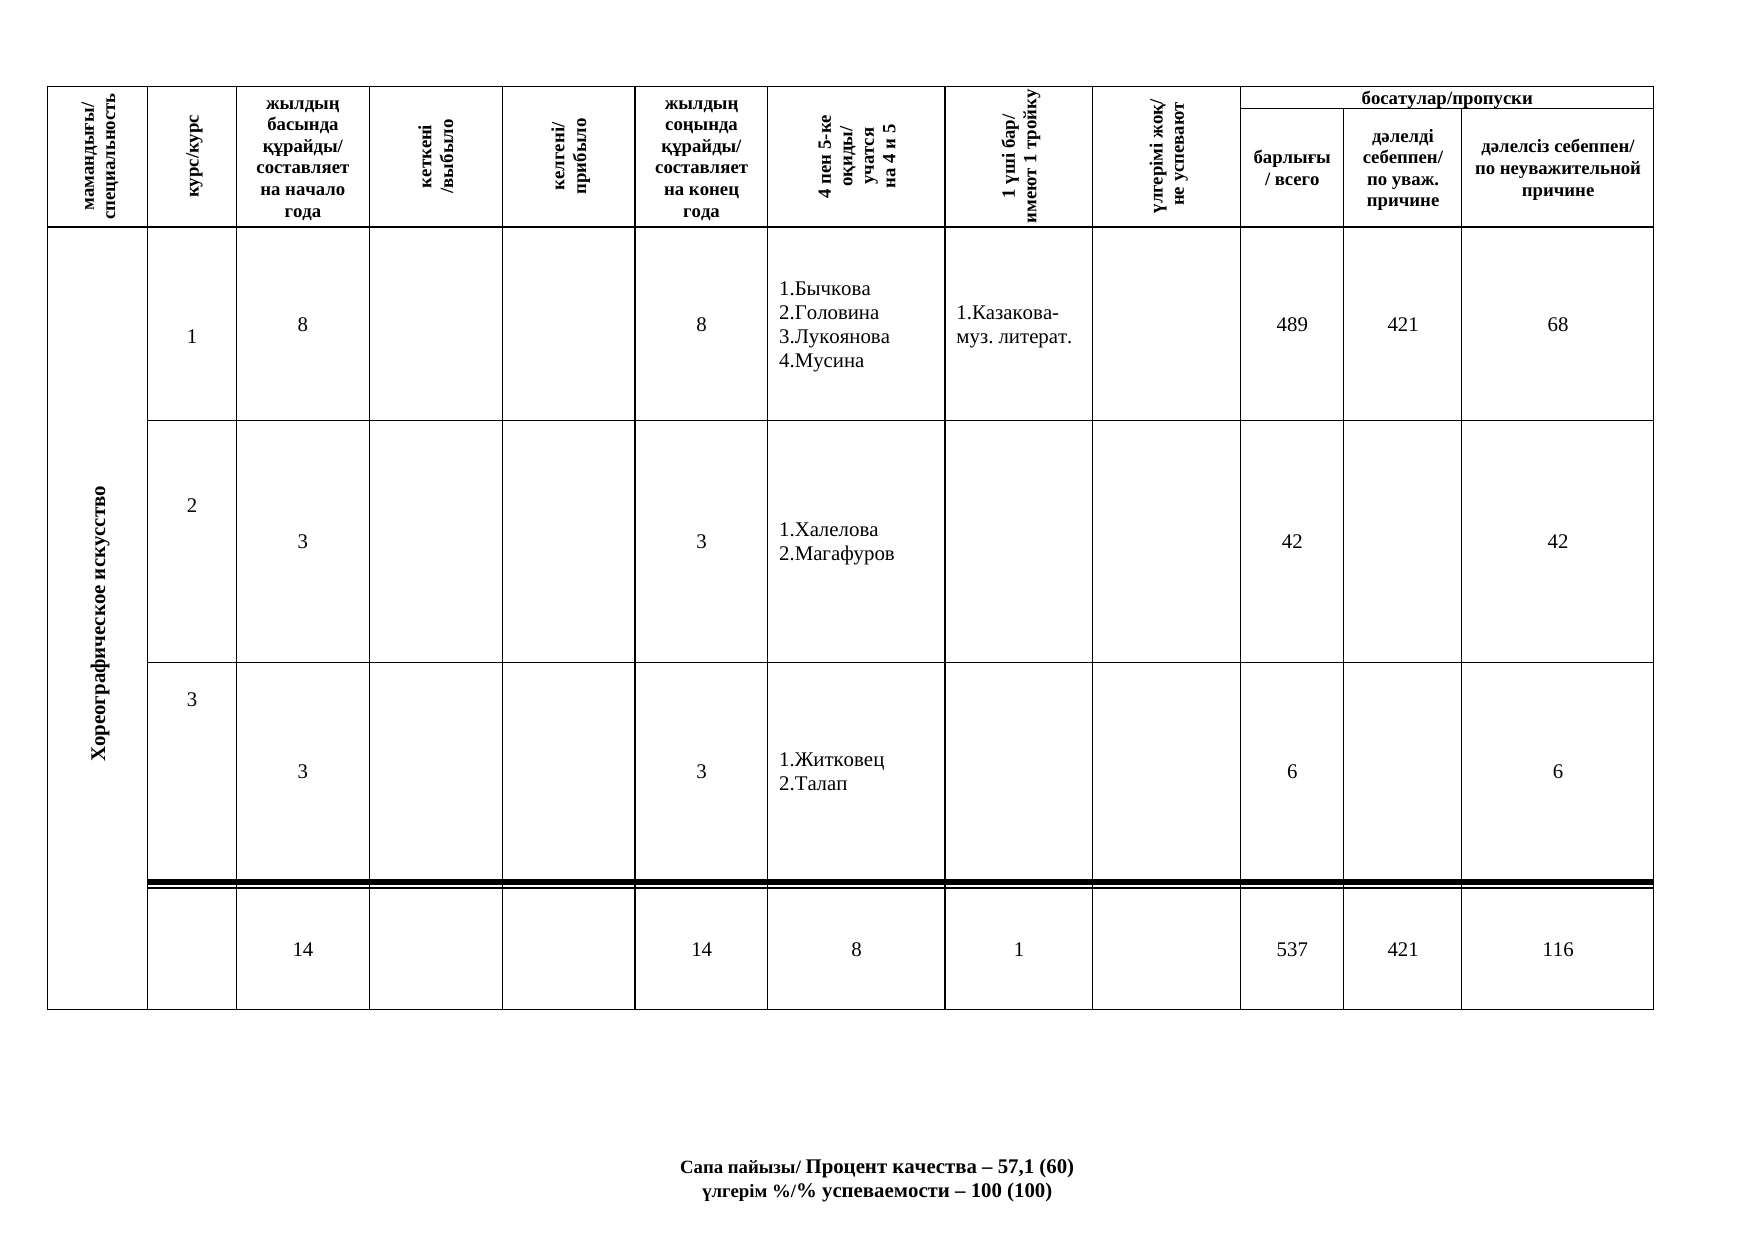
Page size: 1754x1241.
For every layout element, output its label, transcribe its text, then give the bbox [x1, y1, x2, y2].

table_cell [370, 421, 502, 662]
table_cell 1.Житковец 2.Талап [768, 663, 944, 879]
table_cell 1.Казакова-муз. литерат. [946, 228, 1092, 420]
table_cell дәлелді себеппен/ по уваж. причине [1344, 109, 1461, 226]
table_cell 3 [237, 663, 369, 879]
table_cell 42 [1462, 421, 1653, 662]
table_header жылдың соңында құрайды/ составляет на конец года [636, 87, 767, 226]
table_cell 421 [1344, 228, 1461, 420]
table_cell [370, 889, 502, 1009]
table_header үлгерімі жоқ/ не успевают [1093, 87, 1240, 226]
table_cell Хореографическое искусство [48, 228, 147, 1009]
table_cell 8 [237, 228, 369, 420]
table_cell 3 [237, 421, 369, 662]
table_cell [1344, 663, 1461, 879]
table_cell 8 [636, 228, 767, 420]
table_cell дәлелсіз себеппен/ по неуважительной причине [1462, 109, 1653, 226]
table_cell 42 [1241, 421, 1343, 662]
table_cell 116 [1462, 889, 1653, 1009]
table_cell [148, 889, 236, 1009]
table_cell 489 [1241, 228, 1343, 420]
table_cell [503, 663, 634, 879]
table_cell 14 [636, 889, 767, 1009]
table_cell 421 [1344, 889, 1461, 1009]
table_header босатулар/пропуски [1241, 87, 1653, 108]
text үлгерім %/% успеваемости – 100 (100) [59, 1178, 1695, 1202]
table_cell 6 [1241, 663, 1343, 879]
text Сапа пайызы/ Процент качества – 57,1 (60) [59, 1154, 1695, 1178]
table_header 4 пен 5-ке оқиды/ учатся на 4 и 5 [768, 87, 944, 226]
table_cell [370, 663, 502, 879]
table_cell 6 [1462, 663, 1653, 879]
table_cell [946, 421, 1092, 662]
table_cell [946, 663, 1092, 879]
table_cell 1.Халелова 2.Магафуров [768, 421, 944, 662]
table_cell 14 [237, 889, 369, 1009]
table_header кеткені /выбыло [370, 87, 502, 226]
table_cell [503, 889, 634, 1009]
table_cell [1093, 421, 1240, 662]
table_cell барлығы/ всего [1241, 109, 1343, 226]
table_cell [1093, 663, 1240, 879]
table_cell [370, 228, 502, 420]
table_header 1 үші бар/ имеют 1 тройку [946, 87, 1092, 226]
table_header келгені/ прибыло [503, 87, 634, 226]
table_cell [1344, 421, 1461, 662]
table_cell [503, 421, 634, 662]
table_cell 8 [768, 889, 944, 1009]
table_cell 1 [946, 889, 1092, 1009]
table_header мамандығы/ специальность [48, 87, 147, 226]
table_cell 2 [148, 421, 236, 662]
table_cell 537 [1241, 889, 1343, 1009]
table_cell 1.Бычкова 2.Головина 3.Лукоянова 4.Мусина [768, 228, 944, 420]
table_cell [1093, 889, 1240, 1009]
table_header жылдың басында құрайды/ составляет на начало года [237, 87, 369, 226]
table_header курс/курс [148, 87, 236, 226]
table_cell 3 [636, 421, 767, 662]
table_cell 3 [148, 663, 236, 879]
table_cell 1 [148, 228, 236, 420]
table_cell [503, 228, 634, 420]
table_cell [1093, 228, 1240, 420]
table_cell 68 [1462, 228, 1653, 420]
table_cell 3 [636, 663, 767, 879]
